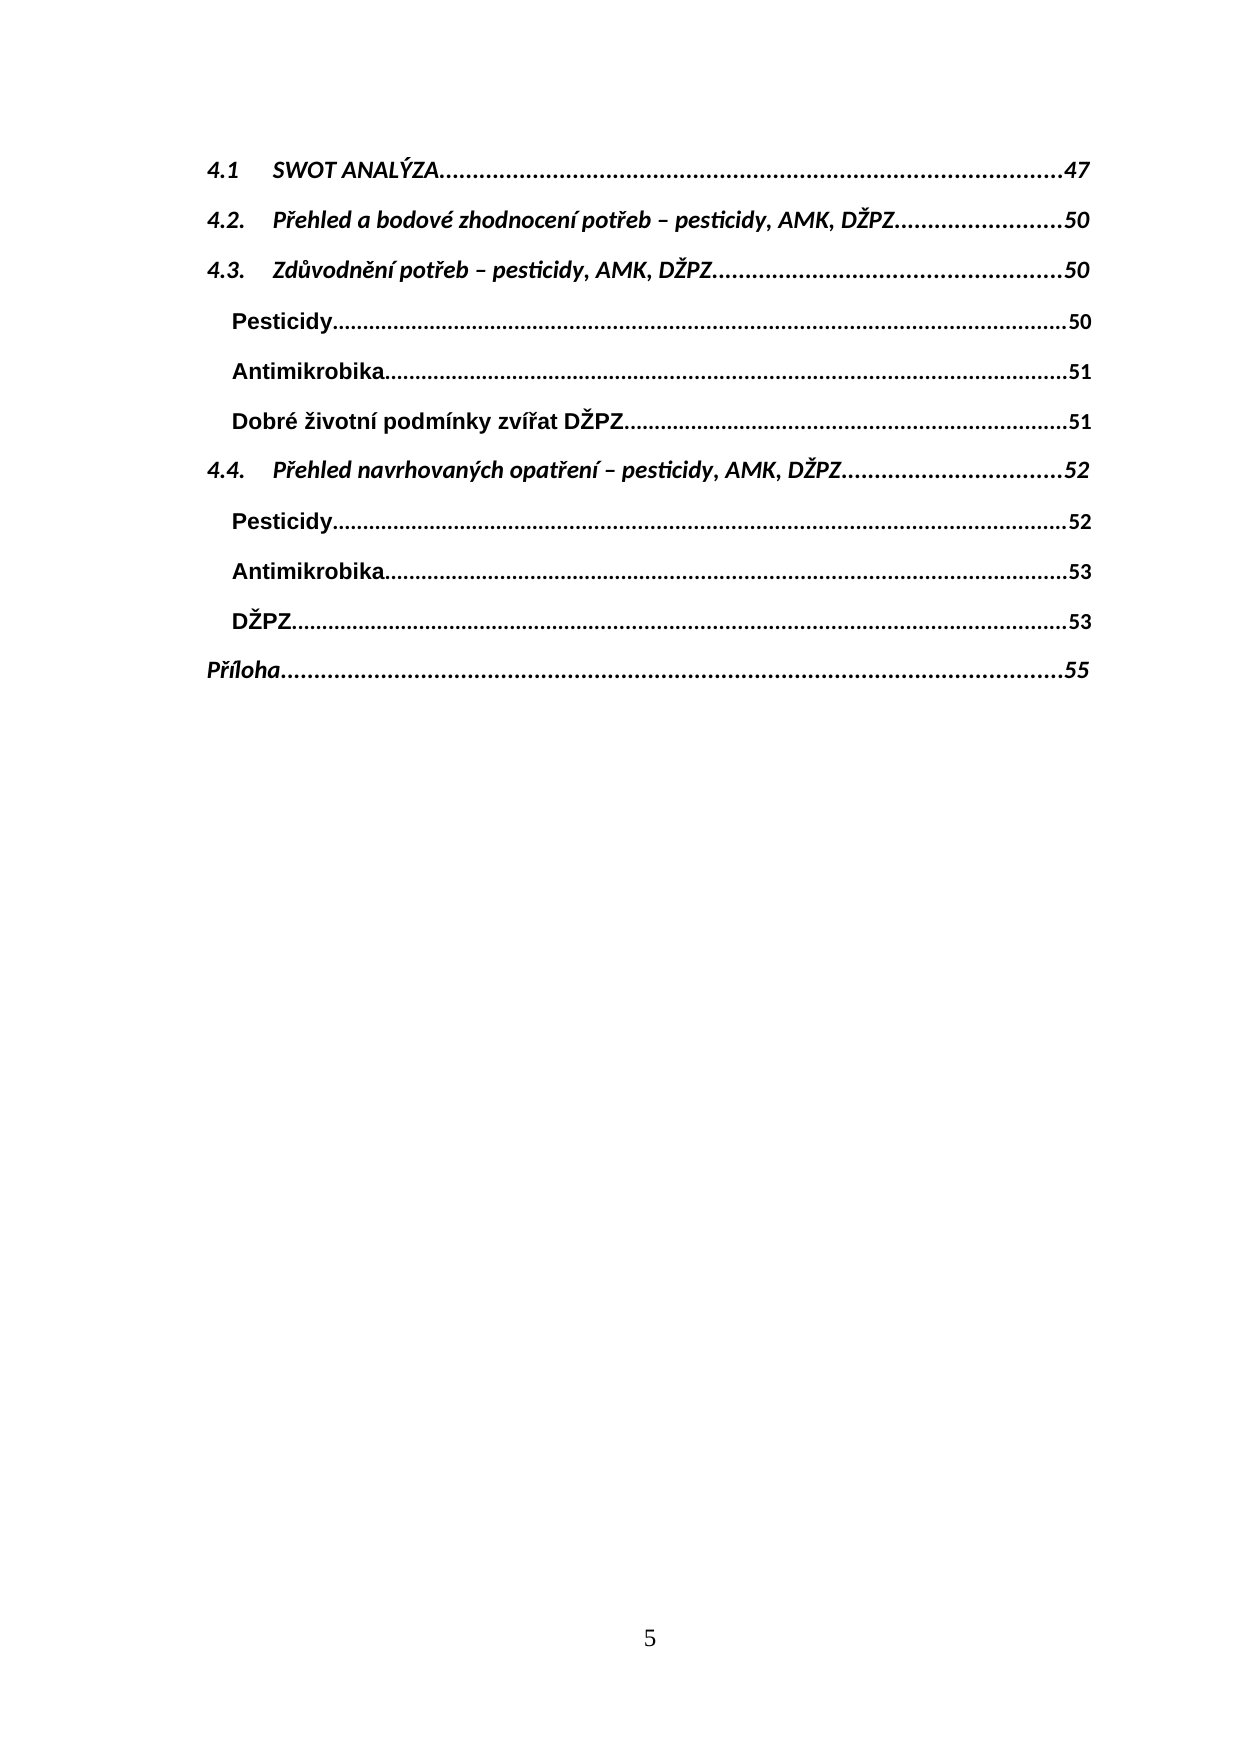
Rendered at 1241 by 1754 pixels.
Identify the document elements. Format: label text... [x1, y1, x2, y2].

text Antimikrobika 51 [173, 348, 1093, 385]
text 4.4. Přehled navrhovaných opatření – pesticidy, AMK, DŽPZ 52 [148, 448, 1093, 485]
text Antimikrobika 53 [173, 548, 1093, 585]
text 4.1 SWOT ANALÝZA 47 [148, 148, 1093, 185]
text 4.3. Zdůvodnění potřeb – pesticidy, AMK, DŽPZ 50 [148, 248, 1093, 285]
text Příloha 55 [148, 648, 1093, 685]
text DŽPZ 53 [173, 598, 1093, 635]
text 4.2. Přehled a bodové zhodnocení potřeb – pesticidy, AMK, DŽPZ 50 [148, 198, 1093, 235]
text Pesticidy 50 [173, 298, 1093, 335]
text Pesticidy 52 [173, 498, 1093, 535]
text Dobré životní podmínky zvířat DŽPZ 51 [173, 398, 1093, 435]
